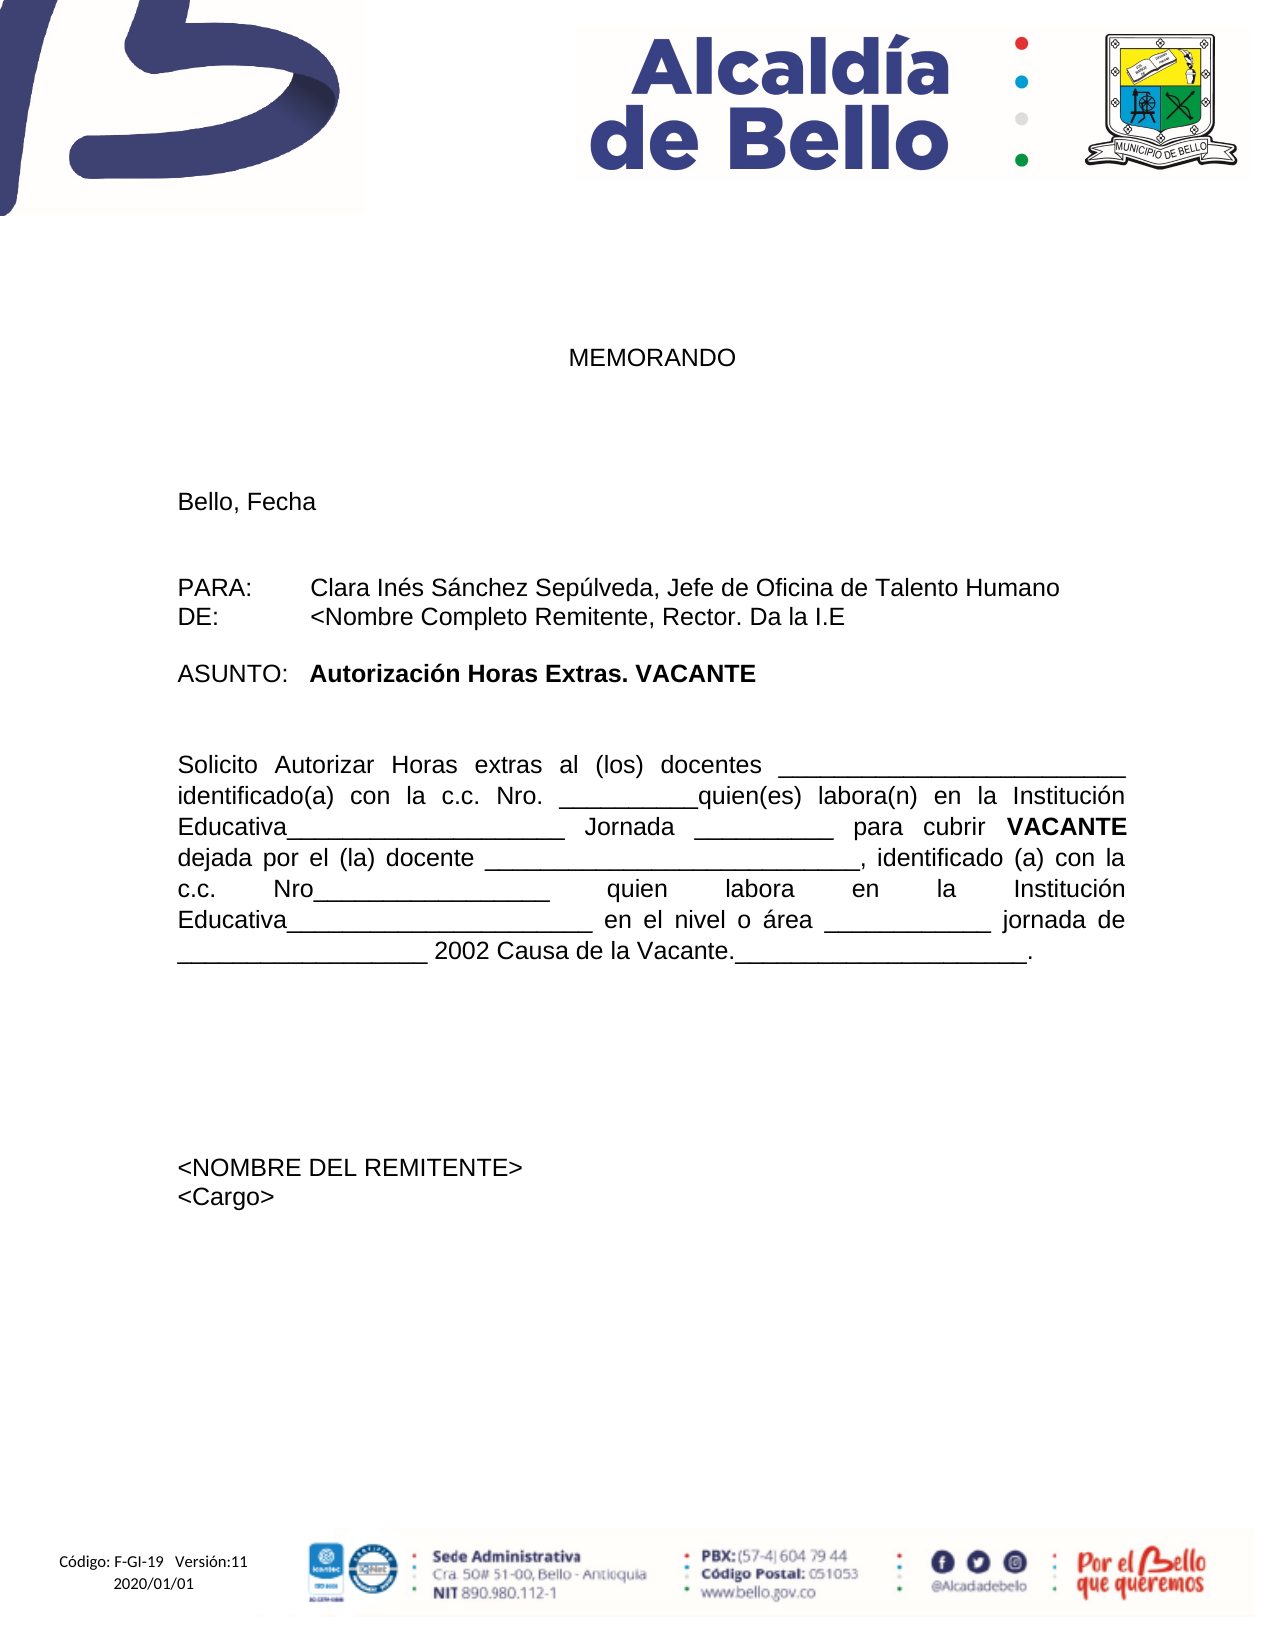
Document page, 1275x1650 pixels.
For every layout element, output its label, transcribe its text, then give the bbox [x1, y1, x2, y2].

text PARA: Clara Inés Sánchez Sepúlveda, Jefe de Oficina de Talento Humano [177, 573, 1127, 601]
text ASUNTO: Autorización Horas Extras. VACANTE [177, 659, 1127, 688]
text Bello, Fecha [177, 486, 1127, 515]
picture [256, 1528, 1256, 1617]
text Solicito Autorizar Horas extras al (los) docentes _________________________ identificado(a) con la c.c. Nro. __________quien(es) labora(n) en la Institución Educativa____________________ Jornada __________ para cubrir VACANTE dejada por el (la) docente ___________________________, identificado (a) con la c.c. Nro_________________ quien labora en la Institución Educativa______________________ en el nivel o área ____________ jornada de __________________ 2002 Causa de la Vacante._____________________. [177, 750, 1127, 965]
text MEMORANDO [177, 343, 1127, 371]
text <NOMBRE DEL REMITENTE> [177, 1153, 1127, 1182]
picture [576, 26, 1250, 180]
picture [0, 0, 366, 216]
text DE: <Nombre Completo Remitente, Rector. Da la I.E [177, 601, 1127, 630]
text <Cargo> [177, 1182, 1127, 1211]
